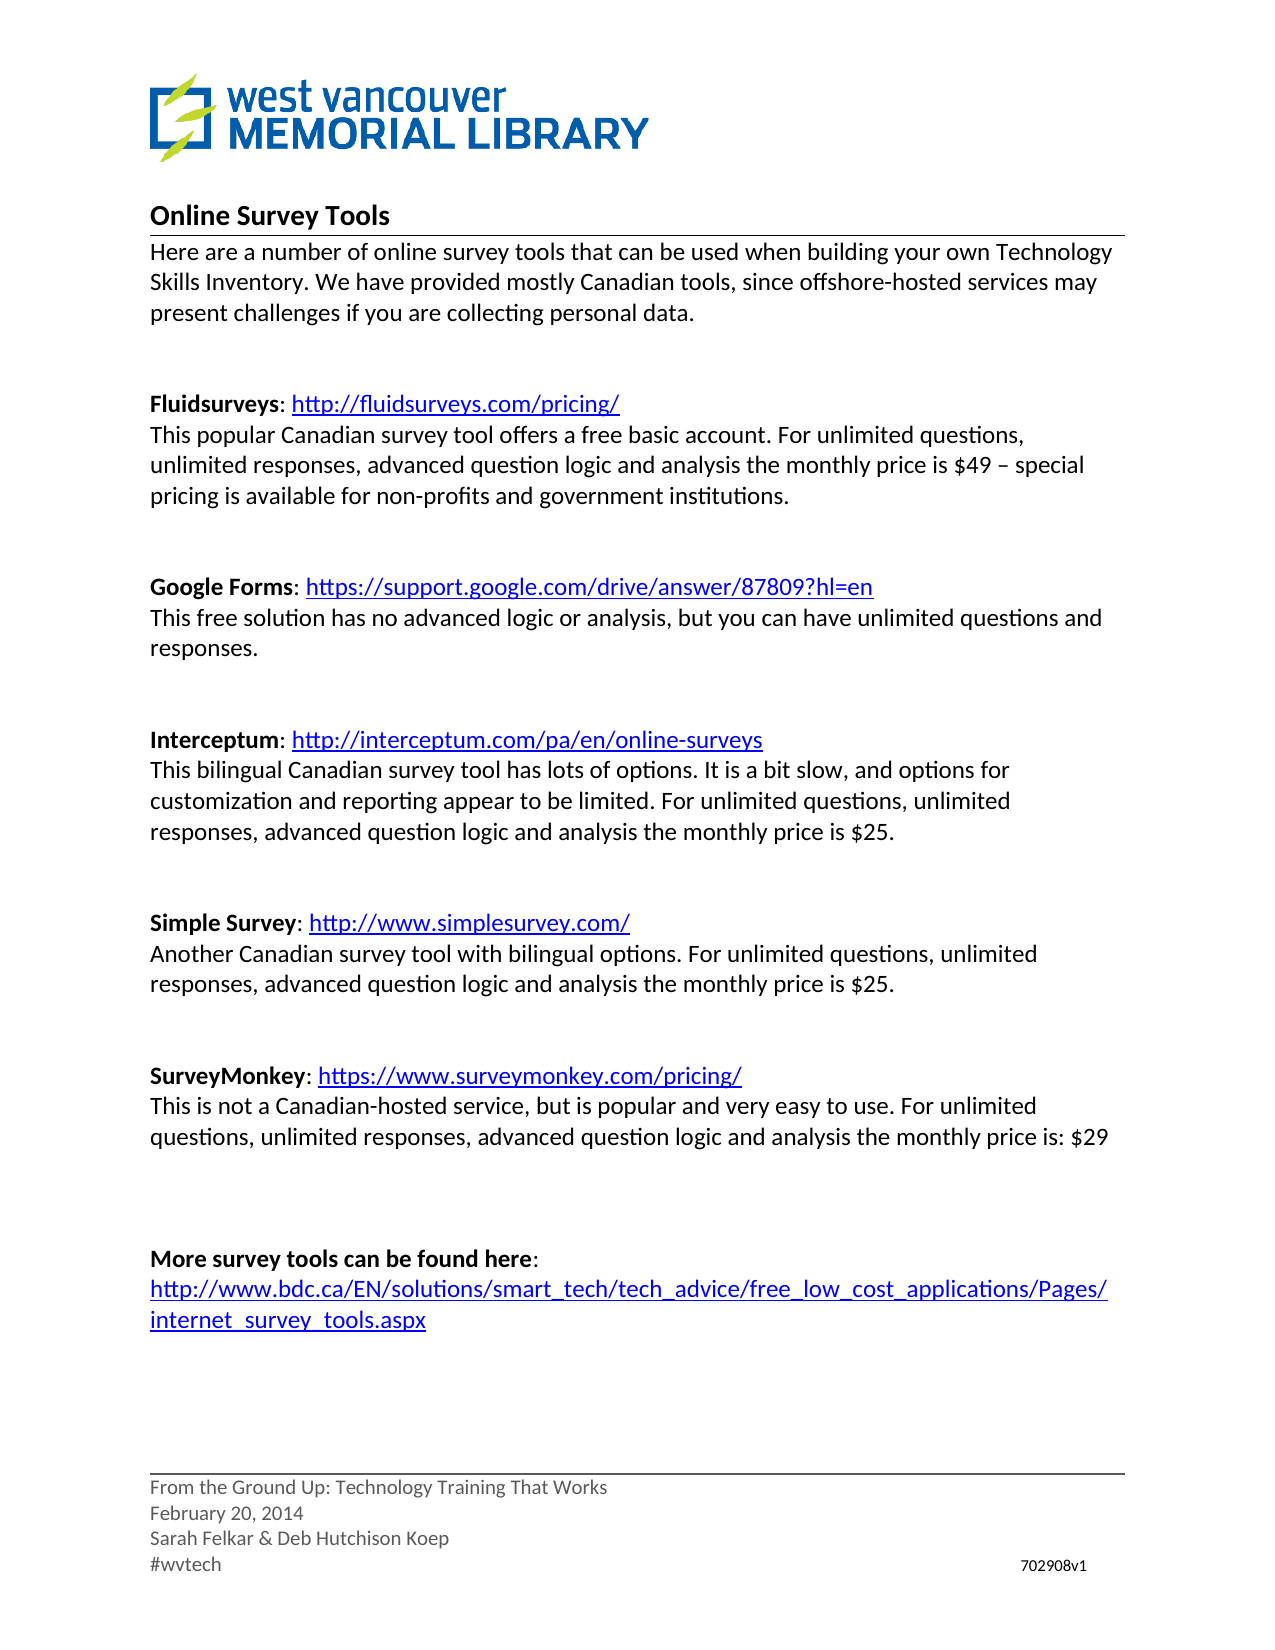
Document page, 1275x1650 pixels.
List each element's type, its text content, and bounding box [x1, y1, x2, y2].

text This free solution has no advanced logic or analysis, but you can have unlimited questions and responses. [150, 602, 1125, 663]
text Interceptum: http://interceptum.com/pa/en/online-surveys [150, 724, 1125, 755]
text This popular Canadian survey tool offers a free basic account. For unlimited questions, unlimited responses, advanced question logic and analysis the monthly price is $49 – special pricing is available for non-profits and government institutions. [150, 419, 1125, 511]
text This bilingual Canadian survey tool has lots of options. It is a bit slow, and options for customization and reporting appear to be limited. For unlimited questions, unlimited responses, advanced question logic and analysis the monthly price is $25. [150, 755, 1125, 846]
text This is not a Canadian-hosted service, but is popular and very easy to use. For unlimited questions, unlimited responses, advanced question logic and analysis the monthly price is: $29 [150, 1090, 1125, 1151]
text Here are a number of online survey tools that can be used when building your own Technology Skills Inventory. We have provided mostly Canadian tools, since offshore-hosted services may present challenges if you are collecting personal data. [150, 236, 1125, 327]
text Online Survey Tools [150, 197, 1125, 235]
text More survey tools can be found here: http://www.bdc.ca/EN/solutions/smart_tech/tech_advice/free_low_cost_applications/Pages/internet_survey_tools.aspx [150, 1243, 1125, 1334]
text Another Canadian survey tool with bilingual options. For unlimited questions, unlimited responses, advanced question logic and analysis the monthly price is $25. [150, 938, 1125, 999]
picture [150, 73, 649, 162]
text Fluidsurveys: http://fluidsurveys.com/pricing/ [150, 388, 1125, 419]
text Simple Survey: http://www.simplesurvey.com/ [150, 907, 1125, 938]
text Google Forms: https://support.google.com/drive/answer/87809?hl=en [150, 572, 1125, 602]
text SurveyMonkey: https://www.surveymonkey.com/pricing/ [150, 1060, 1125, 1090]
